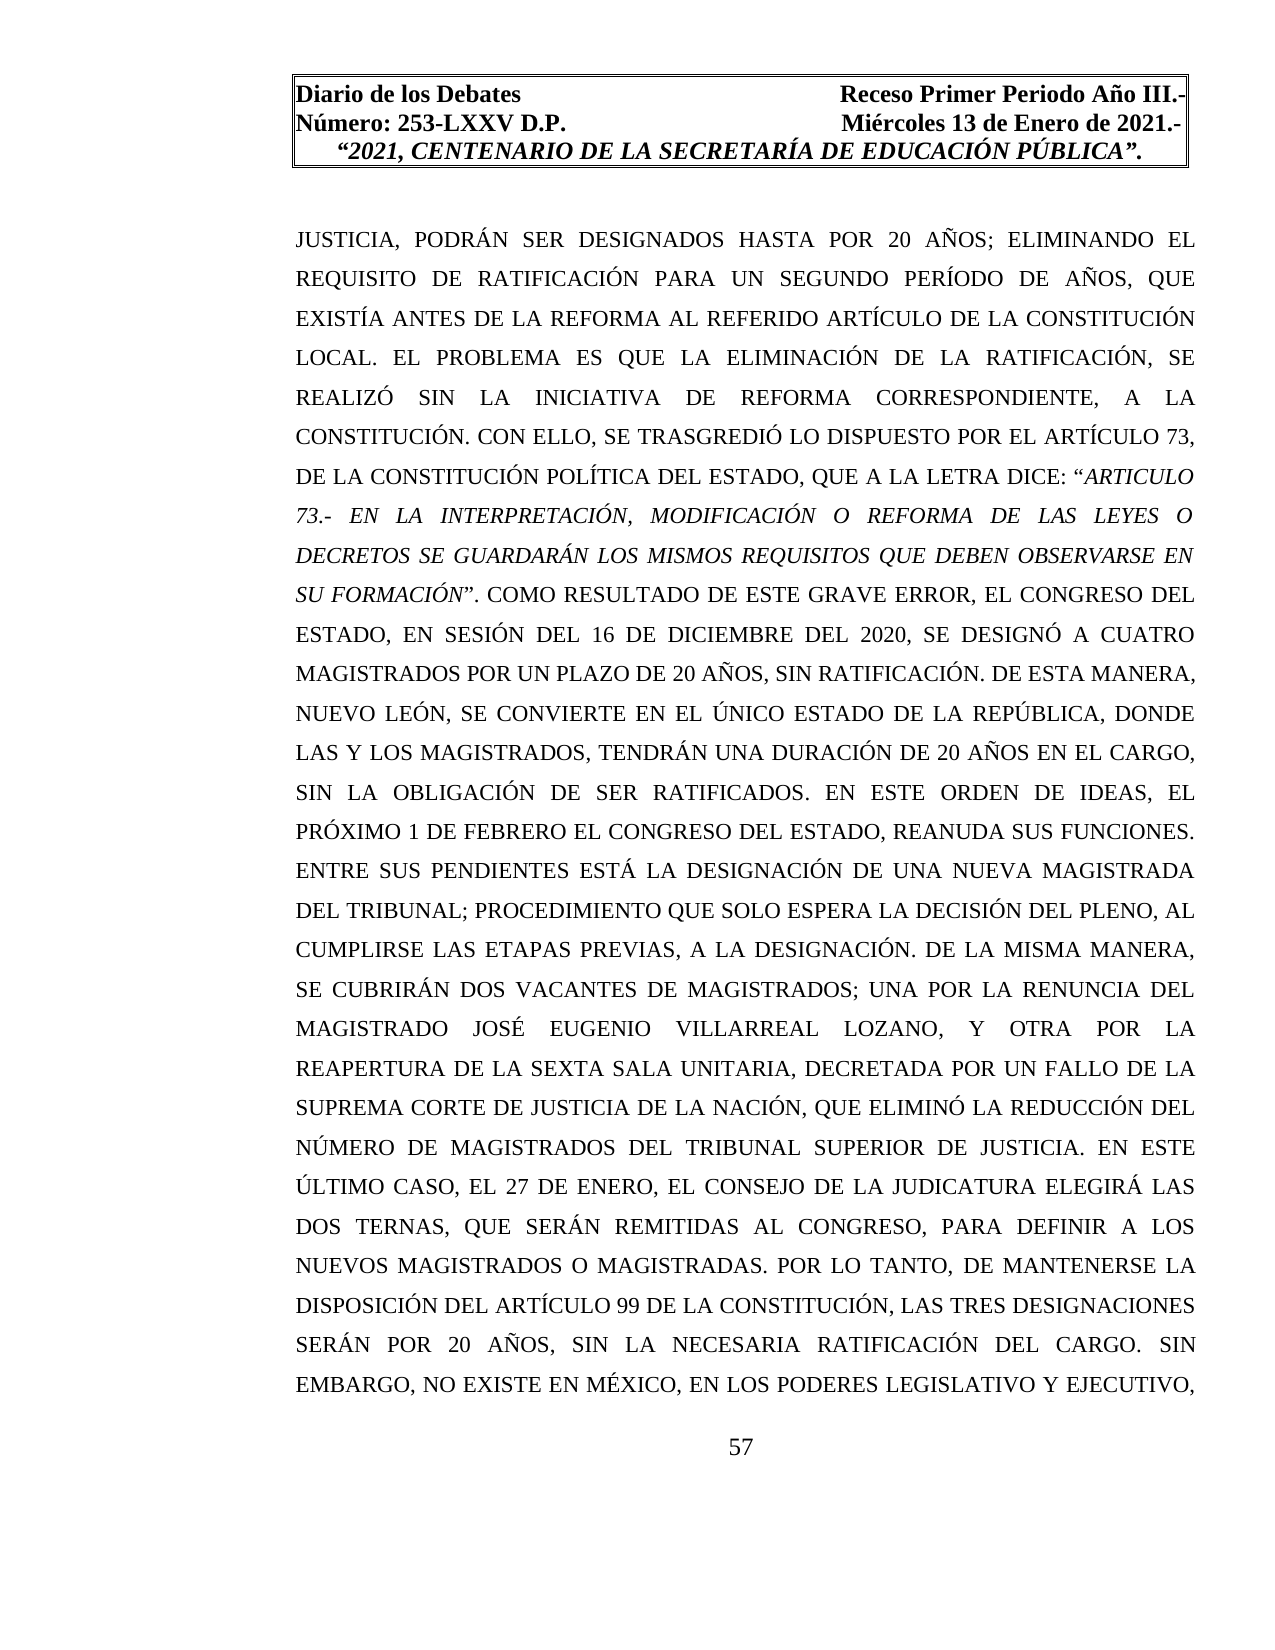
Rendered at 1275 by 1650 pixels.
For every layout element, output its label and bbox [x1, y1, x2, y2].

text [295, 226, 1196, 1397]
